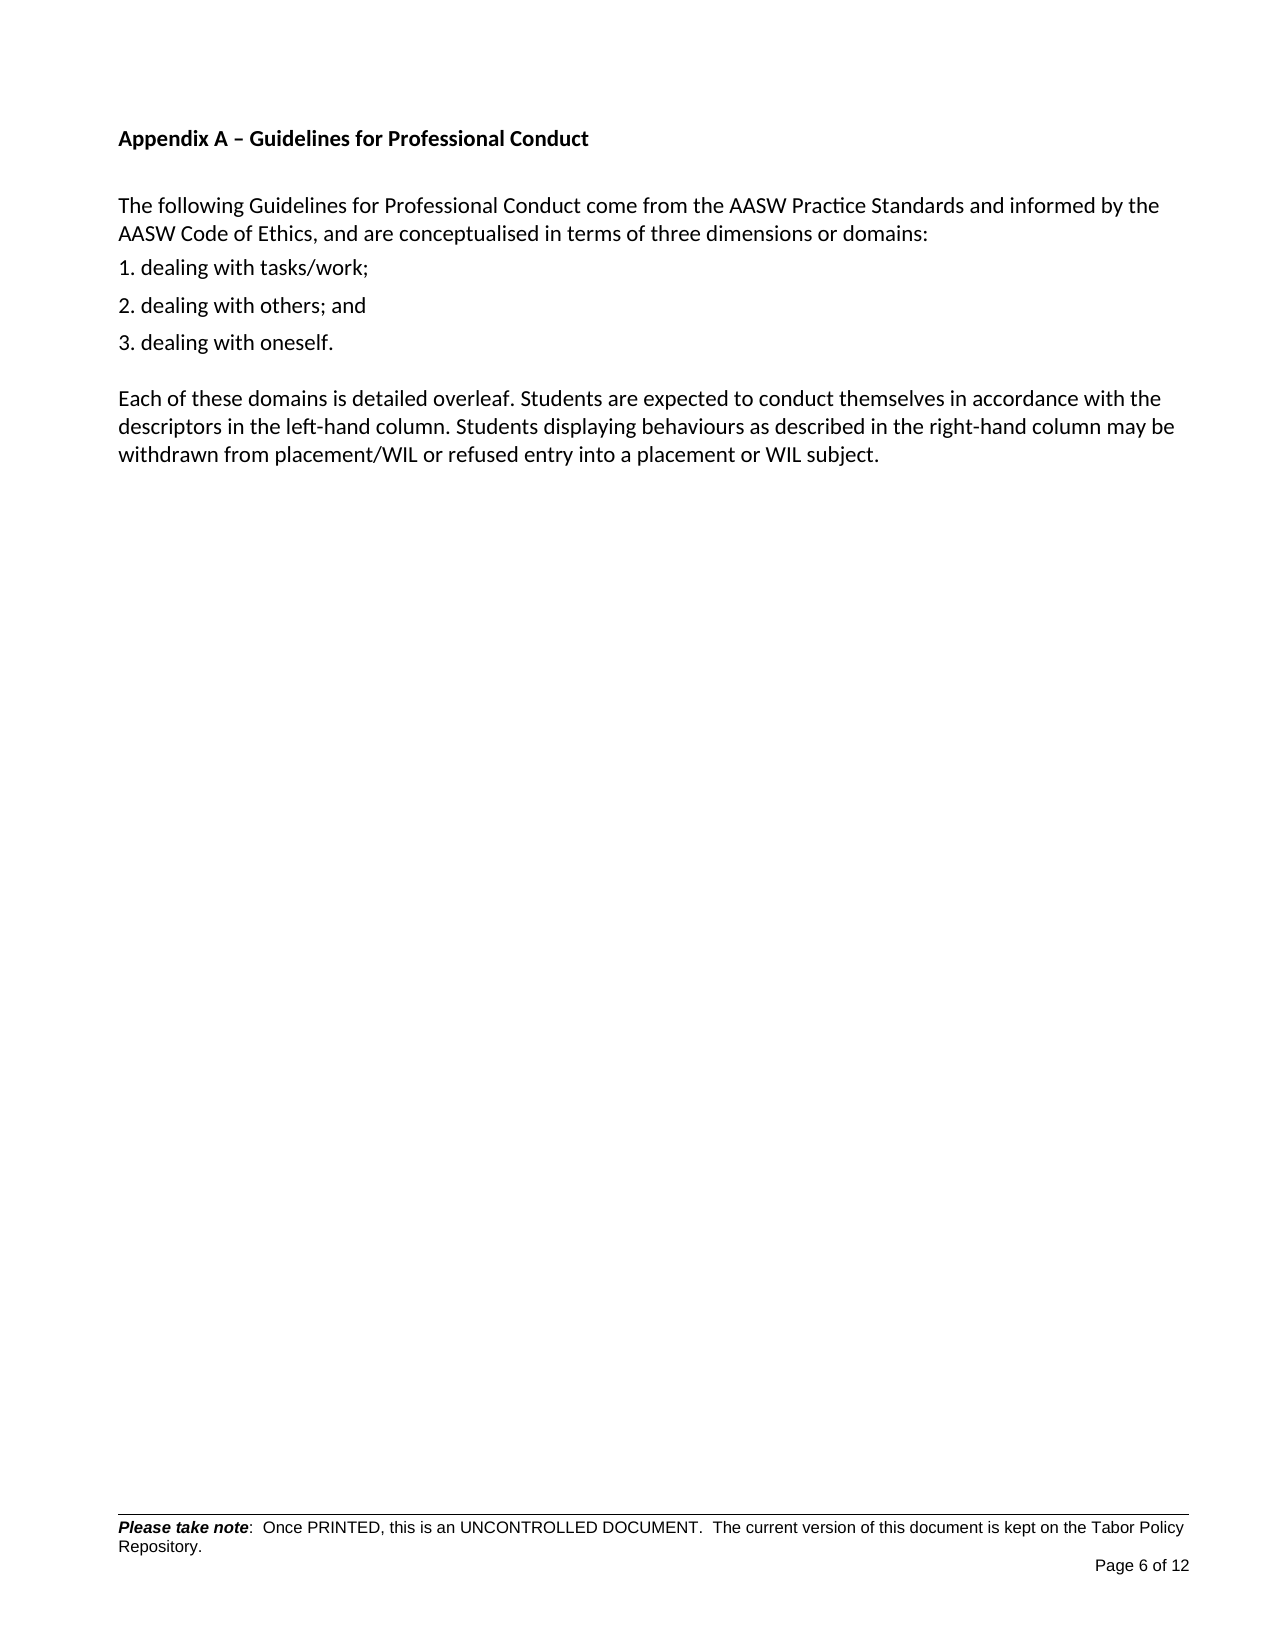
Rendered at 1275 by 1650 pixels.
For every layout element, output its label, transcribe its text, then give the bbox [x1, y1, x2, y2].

text Appendix A – Guidelines for Professional Conduct [118, 124, 1188, 152]
text 1. dealing with tasks/work; [118, 253, 1188, 282]
text Each of these domains is detailed overleaf. Students are expected to conduct themselves in accordance with the descriptors in the left-hand column. Students displaying behaviours as described in the right-hand column may be withdrawn from placement/WIL or refused entry into a placement or WIL subject. [118, 384, 1188, 468]
text The following Guidelines for Professional Conduct come from the AASW Practice Standards and informed by the AASW Code of Ethics, and are conceptualised in terms of three dimensions or domains: [118, 191, 1188, 247]
text 3. dealing with oneself. [118, 328, 1188, 356]
text 2. dealing with others; and [118, 291, 1188, 319]
